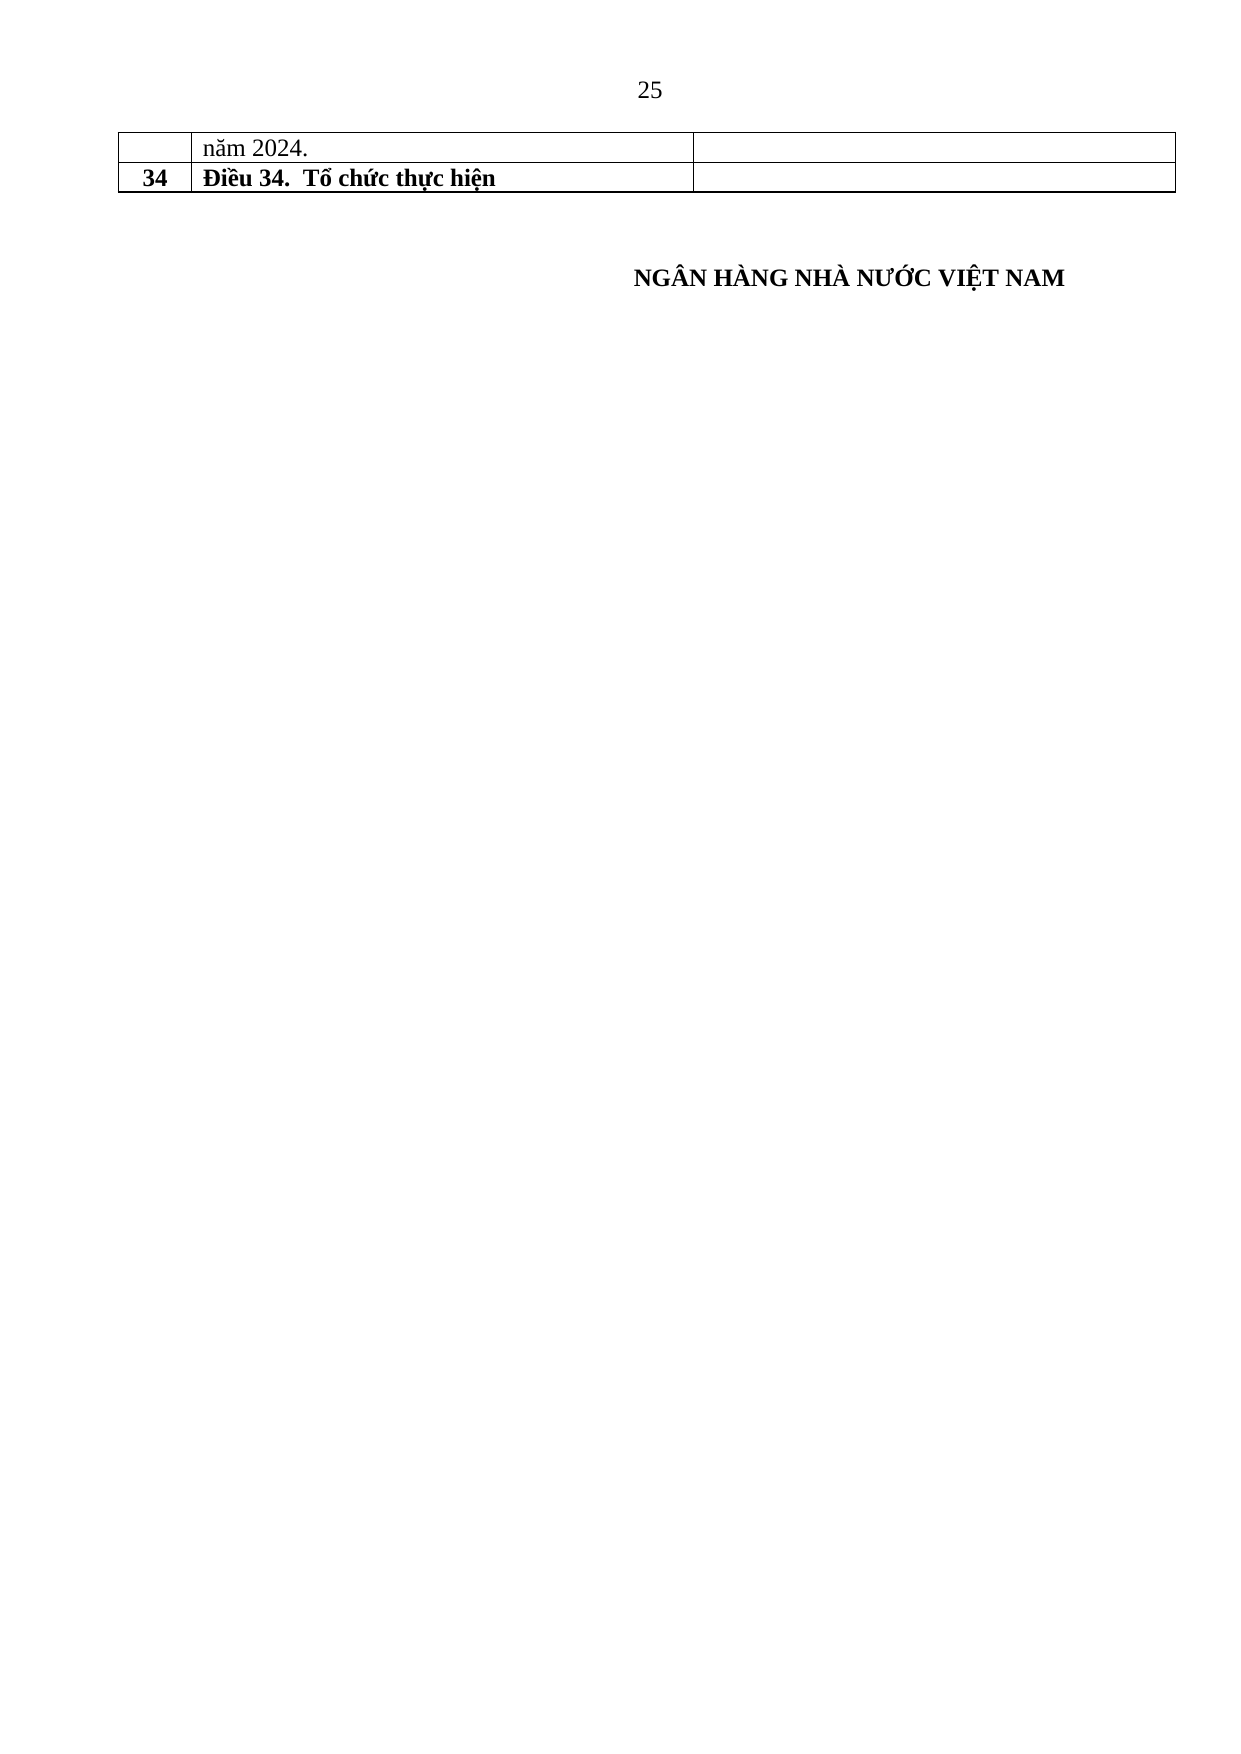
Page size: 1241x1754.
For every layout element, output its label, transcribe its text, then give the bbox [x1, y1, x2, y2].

text NGÂN HÀNG NHÀ NƯỚC VIỆT NAM [402, 263, 1122, 292]
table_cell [192, 133, 693, 162]
table_cell [694, 163, 1175, 191]
table_cell 34 [119, 163, 191, 191]
table_cell Điều 34. Tổ chức thực hiện [192, 163, 693, 191]
table_cell 33 [119, 133, 191, 162]
table_cell [694, 133, 1175, 162]
